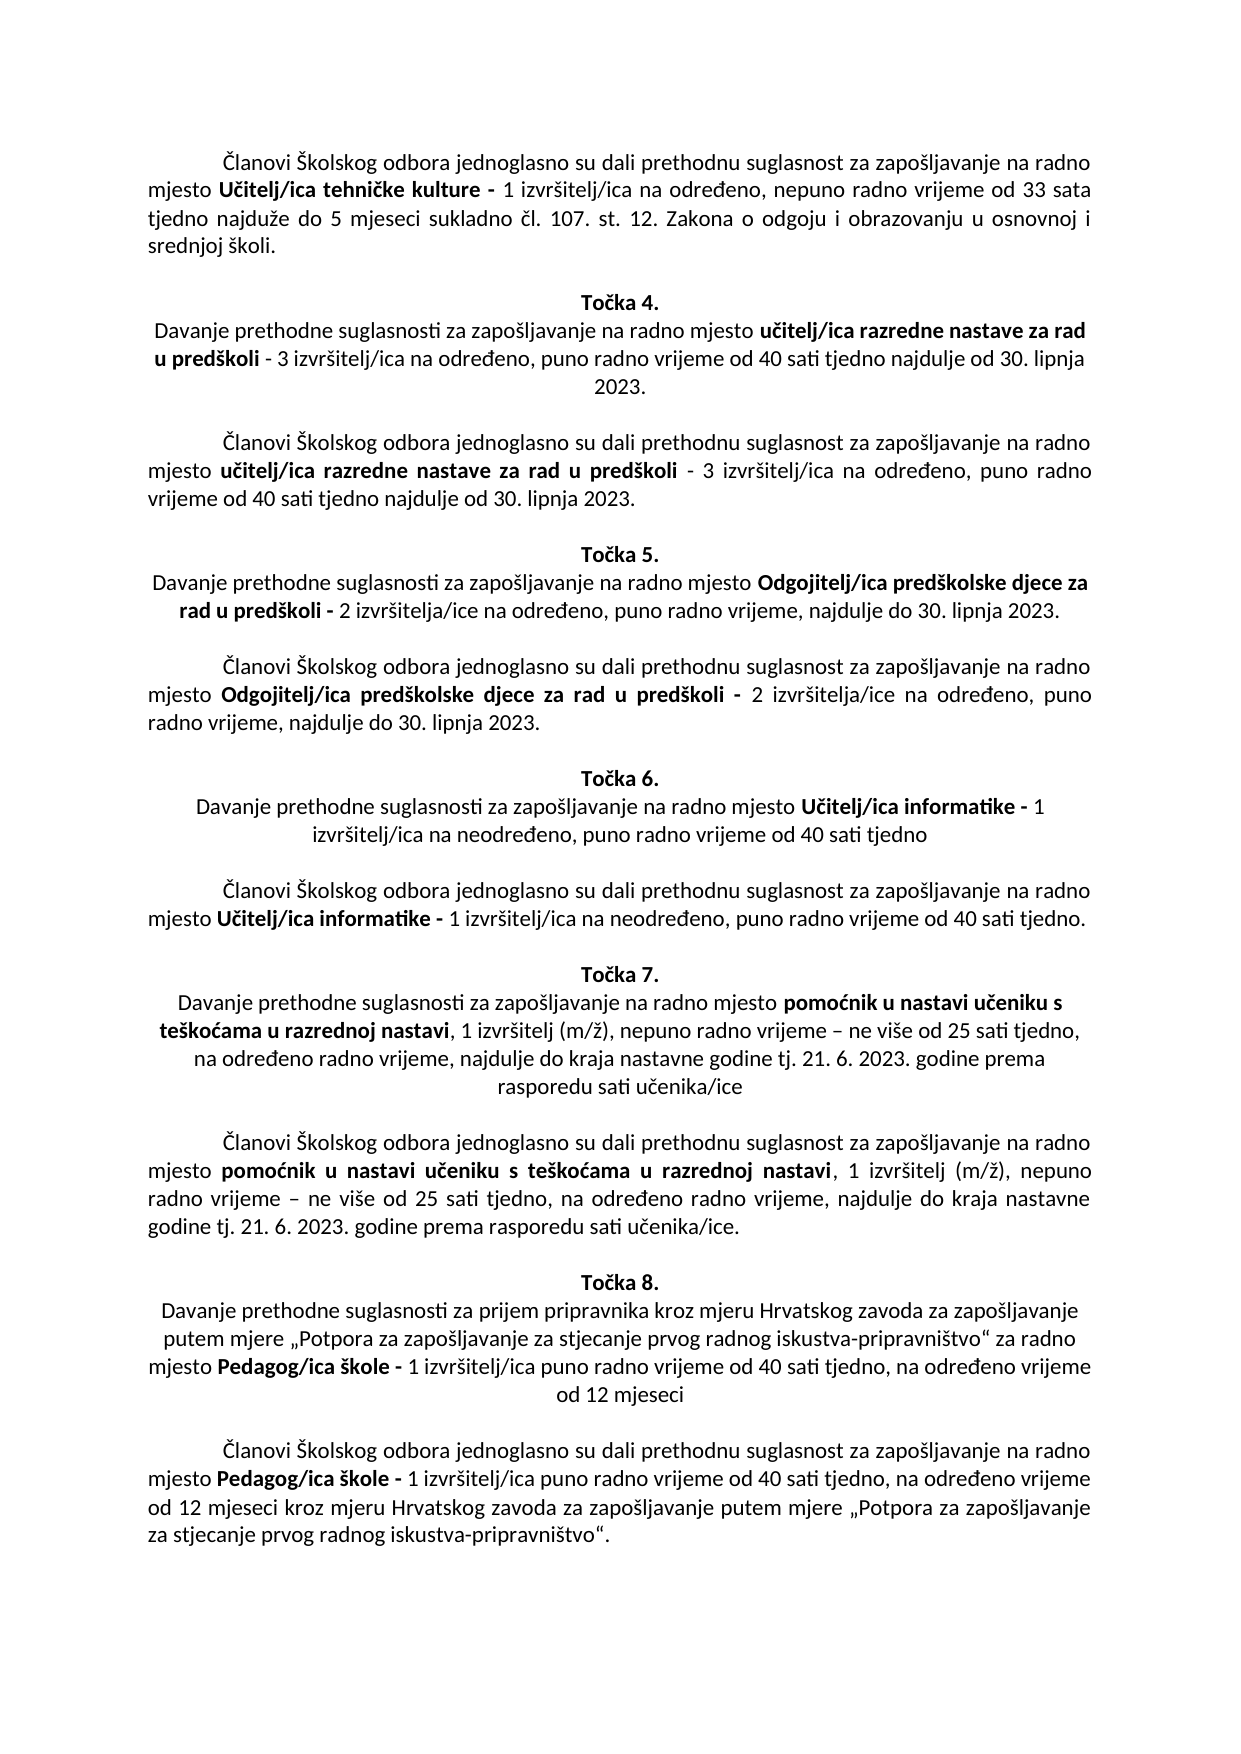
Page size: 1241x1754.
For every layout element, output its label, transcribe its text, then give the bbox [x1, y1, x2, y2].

text Davanje prethodne suglasnosti za zapošljavanje na radno mjesto Odgojitelj/ica predškolske djece za rad u predškoli - 2 izvršitelja/ice na određeno, puno radno vrijeme, najdulje do 30. lipnja 2023. [148, 568, 1093, 624]
text Davanje prethodne suglasnosti za prijem pripravnika kroz mjeru Hrvatskog zavoda za zapošljavanje putem mjere „Potpora za zapošljavanje za stjecanje prvog radnog iskustva-pripravništvo“ za radno mjesto Pedagog/ica škole - 1 izvršitelj/ica puno radno vrijeme od 40 sati tjedno, na određeno vrijeme od 12 mjeseci [148, 1296, 1093, 1408]
text Članovi Školskog odbora jednoglasno su dali prethodnu suglasnost za zapošljavanje na radno mjesto Učitelj/ica informatike - 1 izvršitelj/ica na neodređeno, puno radno vrijeme od 40 sati tjedno. [148, 876, 1093, 932]
text Točka 6. [148, 764, 1093, 792]
text Davanje prethodne suglasnosti za zapošljavanje na radno mjesto pomoćnik u nastavi učeniku s teškoćama u razrednoj nastavi, 1 izvršitelj (m/ž), nepuno radno vrijeme – ne više od 25 sati tjedno, na određeno radno vrijeme, najdulje do kraja nastavne godine tj. 21. 6. 2023. godine prema rasporedu sati učenika/ice [148, 988, 1093, 1100]
text Točka 7. [148, 960, 1093, 988]
text Članovi Školskog odbora jednoglasno su dali prethodnu suglasnost za zapošljavanje na radno mjesto Učitelj/ica tehničke kulture - 1 izvršitelj/ica na određeno, nepuno radno vrijeme od 33 sata tjedno najduže do 5 mjeseci sukladno čl. 107. st. 12. Zakona o odgoju i obrazovanju u osnovnoj i srednjoj školi. [148, 148, 1093, 260]
text Davanje prethodne suglasnosti za zapošljavanje na radno mjesto učitelj/ica razredne nastave za rad u predškoli - 3 izvršitelj/ica na određeno, puno radno vrijeme od 40 sati tjedno najdulje od 30. lipnja 2023. [148, 316, 1093, 400]
text Članovi Školskog odbora jednoglasno su dali prethodnu suglasnost za zapošljavanje na radno mjesto Pedagog/ica škole - 1 izvršitelj/ica puno radno vrijeme od 40 sati tjedno, na određeno vrijeme od 12 mjeseci kroz mjeru Hrvatskog zavoda za zapošljavanje putem mjere „Potpora za zapošljavanje za stjecanje prvog radnog iskustva-pripravništvo“. [148, 1437, 1093, 1549]
text Točka 4. [148, 288, 1093, 316]
text Članovi Školskog odbora jednoglasno su dali prethodnu suglasnost za zapošljavanje na radno mjesto učitelj/ica razredne nastave za rad u predškoli - 3 izvršitelj/ica na određeno, puno radno vrijeme od 40 sati tjedno najdulje od 30. lipnja 2023. [148, 428, 1093, 512]
text Članovi Školskog odbora jednoglasno su dali prethodnu suglasnost za zapošljavanje na radno mjesto pomoćnik u nastavi učeniku s teškoćama u razrednoj nastavi, 1 izvršitelj (m/ž), nepuno radno vrijeme – ne više od 25 sati tjedno, na određeno radno vrijeme, najdulje do kraja nastavne godine tj. 21. 6. 2023. godine prema rasporedu sati učenika/ice. [148, 1128, 1093, 1240]
text Davanje prethodne suglasnosti za zapošljavanje na radno mjesto Učitelj/ica informatike - 1 izvršitelj/ica na neodređeno, puno radno vrijeme od 40 sati tjedno [148, 792, 1093, 848]
text Točka 8. [148, 1268, 1093, 1296]
text Članovi Školskog odbora jednoglasno su dali prethodnu suglasnost za zapošljavanje na radno mjesto Odgojitelj/ica predškolske djece za rad u predškoli - 2 izvršitelja/ice na određeno, puno radno vrijeme, najdulje do 30. lipnja 2023. [148, 652, 1093, 736]
text Točka 5. [148, 540, 1093, 568]
